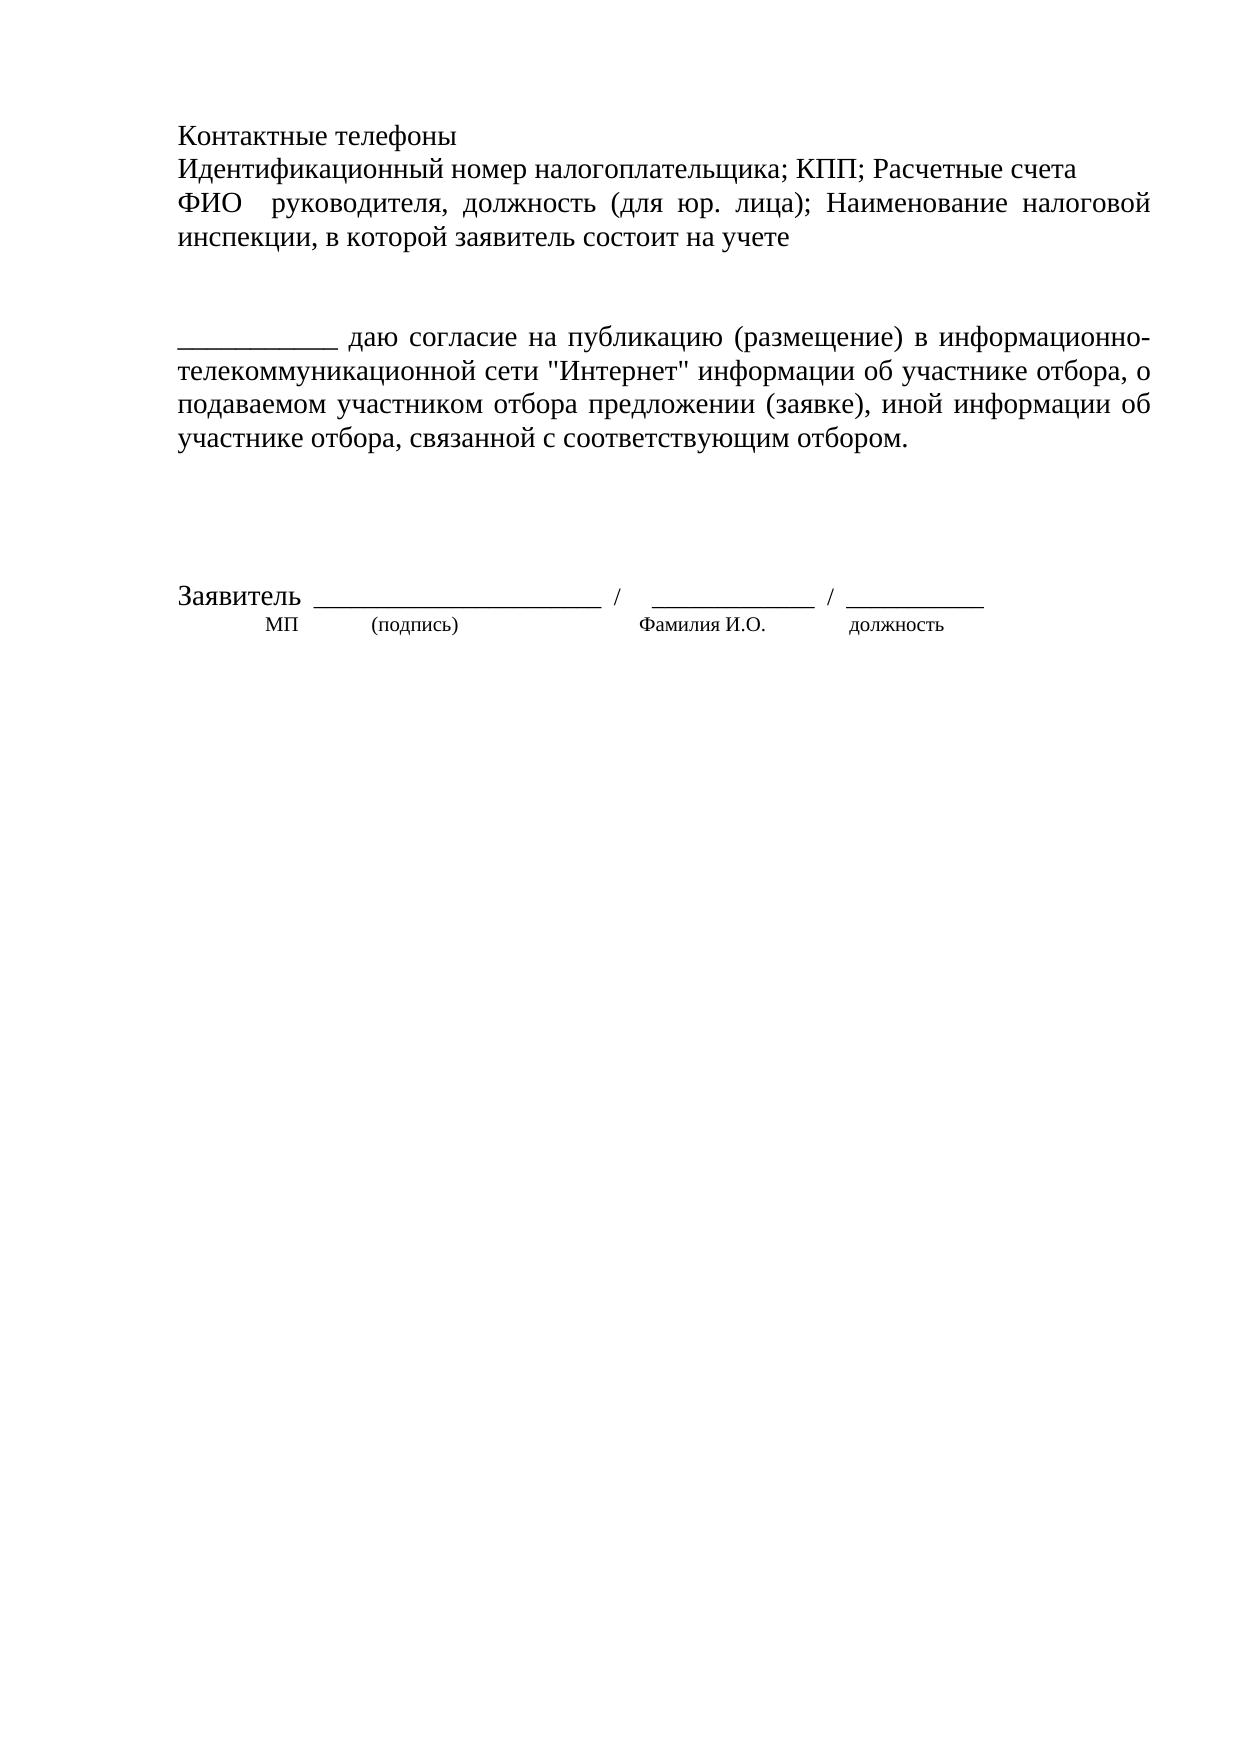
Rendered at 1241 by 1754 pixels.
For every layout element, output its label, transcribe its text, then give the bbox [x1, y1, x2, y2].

text Заявитель _______________________ / _____________ / ___________ [177, 578, 1152, 612]
text ___________ даю согласие на публикацию (размещение) в информационно-телекоммуникационной сети "Интернет" информации об участнике отбора, о подаваемом участником отбора предложении (заявке), иной информации об участнике отбора, связанной с соответствующим отбором. [177, 319, 1152, 453]
text ФИО руководителя, должность (для юр. лица); Наименование налоговой инспекции, в которой заявитель состоит на учете [177, 185, 1152, 252]
text Идентификационный номер налогоплательщика; КПП; Расчетные счета [177, 152, 1152, 185]
text Контактные телефоны [177, 118, 1152, 152]
text МП (подпись) Фамилия И.О. должность [177, 612, 1152, 636]
